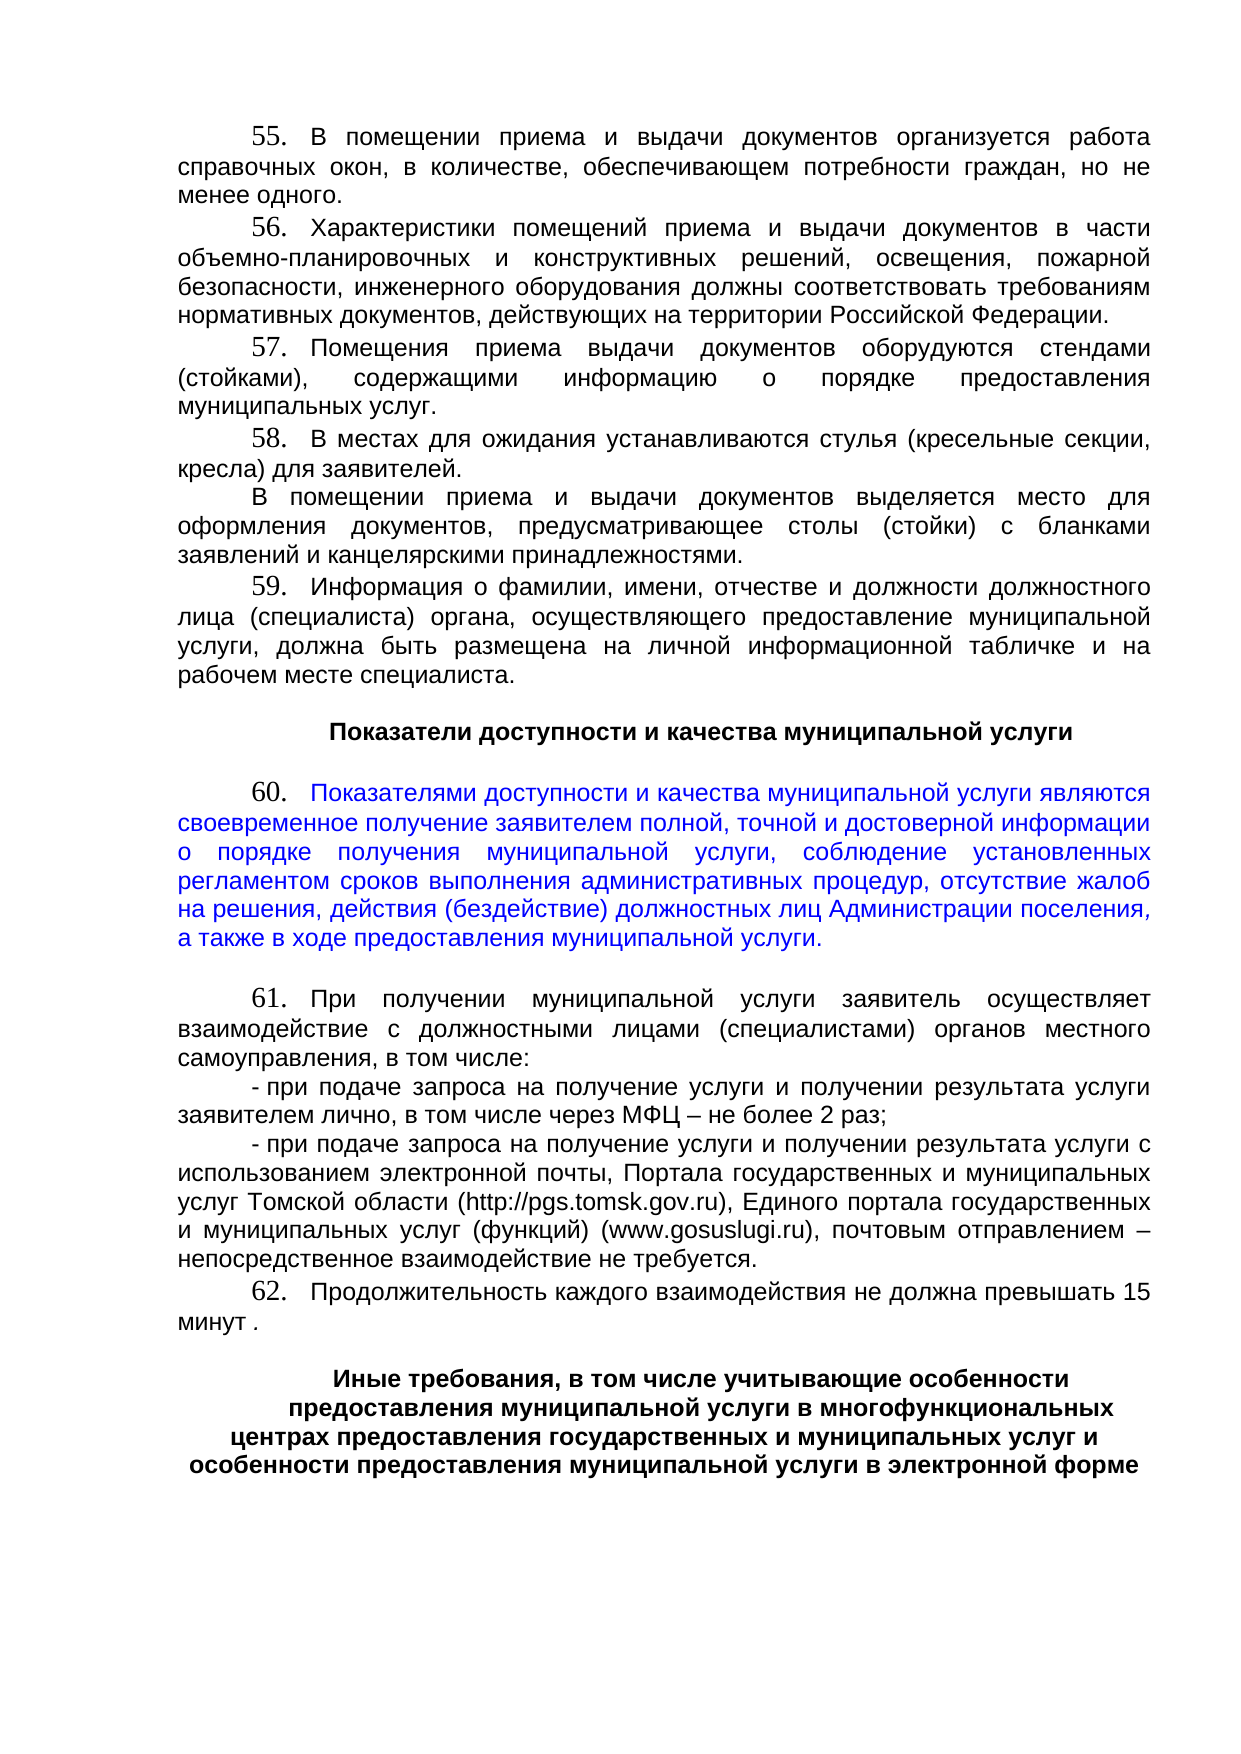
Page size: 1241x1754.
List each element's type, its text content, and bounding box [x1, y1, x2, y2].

list Характеристики помещений приема и выдачи документов в части объемно-планировочных и конструктивных решений, освещения, пожарной безопасности, инженерного оборудования должны соответствовать требованиям нормативных документов, действующих на территории Российской Федерации. [177, 209, 1152, 329]
list Помещения приема выдачи документов оборудуются стендами (стойками), содержащими информацию о порядке предоставления муниципальных услуг. [177, 329, 1152, 420]
list При получении муниципальной услуги заявитель осуществляет взаимодействие с должностными лицами (специалистами) органов местного самоуправления, в том числе: [177, 981, 1152, 1072]
list Продолжительность каждого взаимодействия не должна превышать 15 минут . [177, 1273, 1152, 1335]
text В помещении приема и выдачи документов выделяется место для оформления документов, предусматривающее столы (стойки) с бланками заявлений и канцелярскими принадлежностями. [177, 482, 1152, 568]
list Информация о фамилии, имени, отчестве и должности должностного лица (специалиста) органа, осуществляющего предоставление муниципальной услуги, должна быть размещена на личной информационной табличке и на рабочем месте специалиста. [177, 568, 1152, 688]
text предоставления муниципальной услуги в многофункциональных центрах предоставления государственных и муниципальных услуг и особенности предоставления муниципальной услуги в электронной форме [177, 1393, 1152, 1479]
list Показателями доступности и качества муниципальной услуги являются своевременное получение заявителем полной, точной и достоверной информации о порядке получения муниципальной услуги, соблюдение установленных регламентом сроков выполнения административных процедур, отсутствие жалоб на решения, действия (бездействие) должностных лиц Администрации поселения, а также в ходе предоставления муниципальной услуги. [177, 774, 1152, 952]
text Иные требования, в том числе учитывающие особенности [177, 1364, 1152, 1393]
text Показатели доступности и качества муниципальной услуги [177, 717, 1152, 746]
list В местах для ожидания устанавливаются стулья (кресельные секции, кресла) для заявителей. [177, 420, 1152, 482]
text - при подаче запроса на получение услуги и получении результата услуги заявителем лично, в том числе через МФЦ – не более 2 раз; [177, 1072, 1152, 1129]
list В помещении приема и выдачи документов организуется работа справочных окон, в количестве, обеспечивающем потребности граждан, но не менее одного. [177, 118, 1152, 209]
text - при подаче запроса на получение услуги и получении результата услуги с использованием электронной почты, Портала государственных и муниципальных услуг Томской области (http://pgs.tomsk.gov.ru), Единого портала государственных и муниципальных услуг (функций) (www.gosuslugi.ru), почтовым отправлением – непосредственное взаимодействие не требуется. [177, 1129, 1152, 1273]
